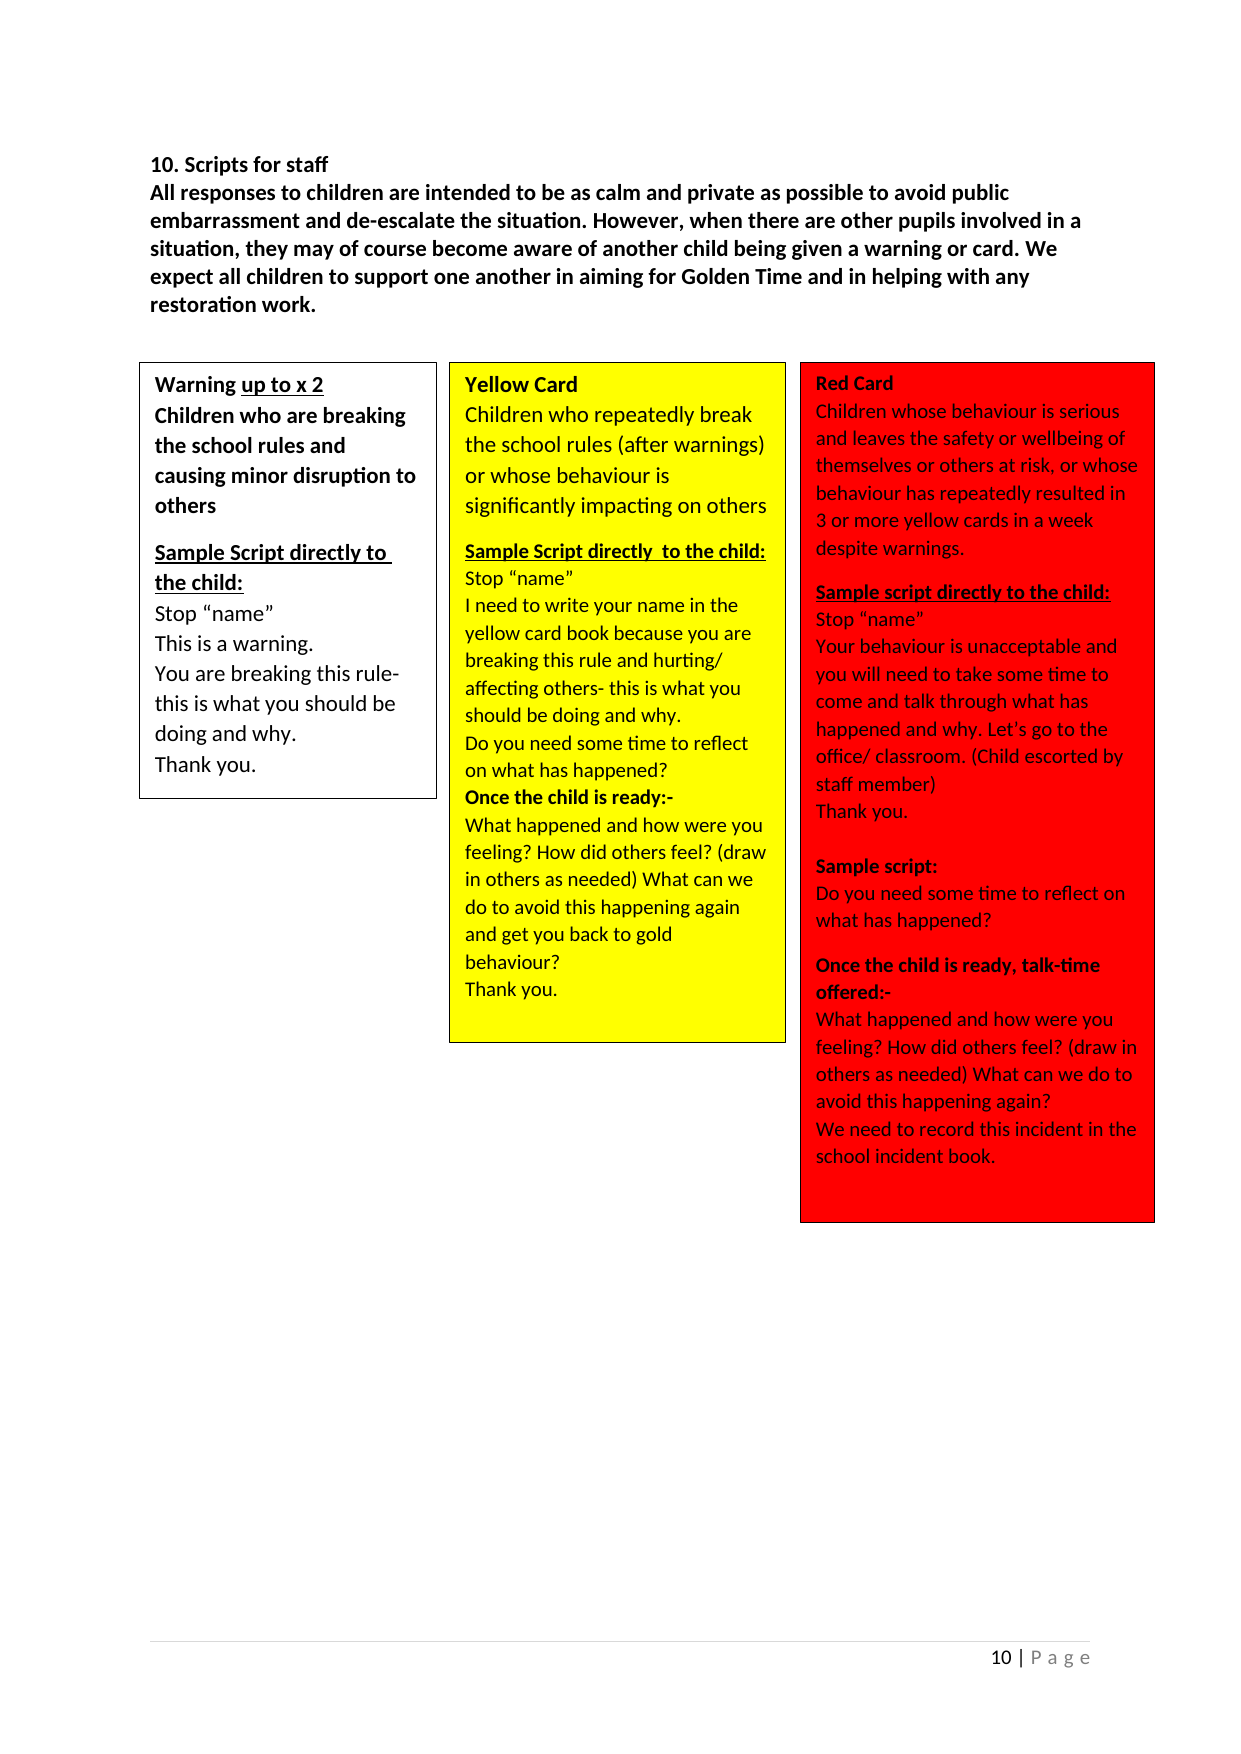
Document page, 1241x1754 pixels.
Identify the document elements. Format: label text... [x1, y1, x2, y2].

text All responses to children are intended to be as calm and private as possible to avoid public embarrassment and de-escalate the situation. However, when there are other pupils involved in a situation, they may of course become aware of another child being given a warning or card. We expect all children to support one another in aiming for Golden Time and in helping with any restoration work. [150, 178, 1090, 318]
text 10. Scripts for staff [150, 150, 1090, 178]
